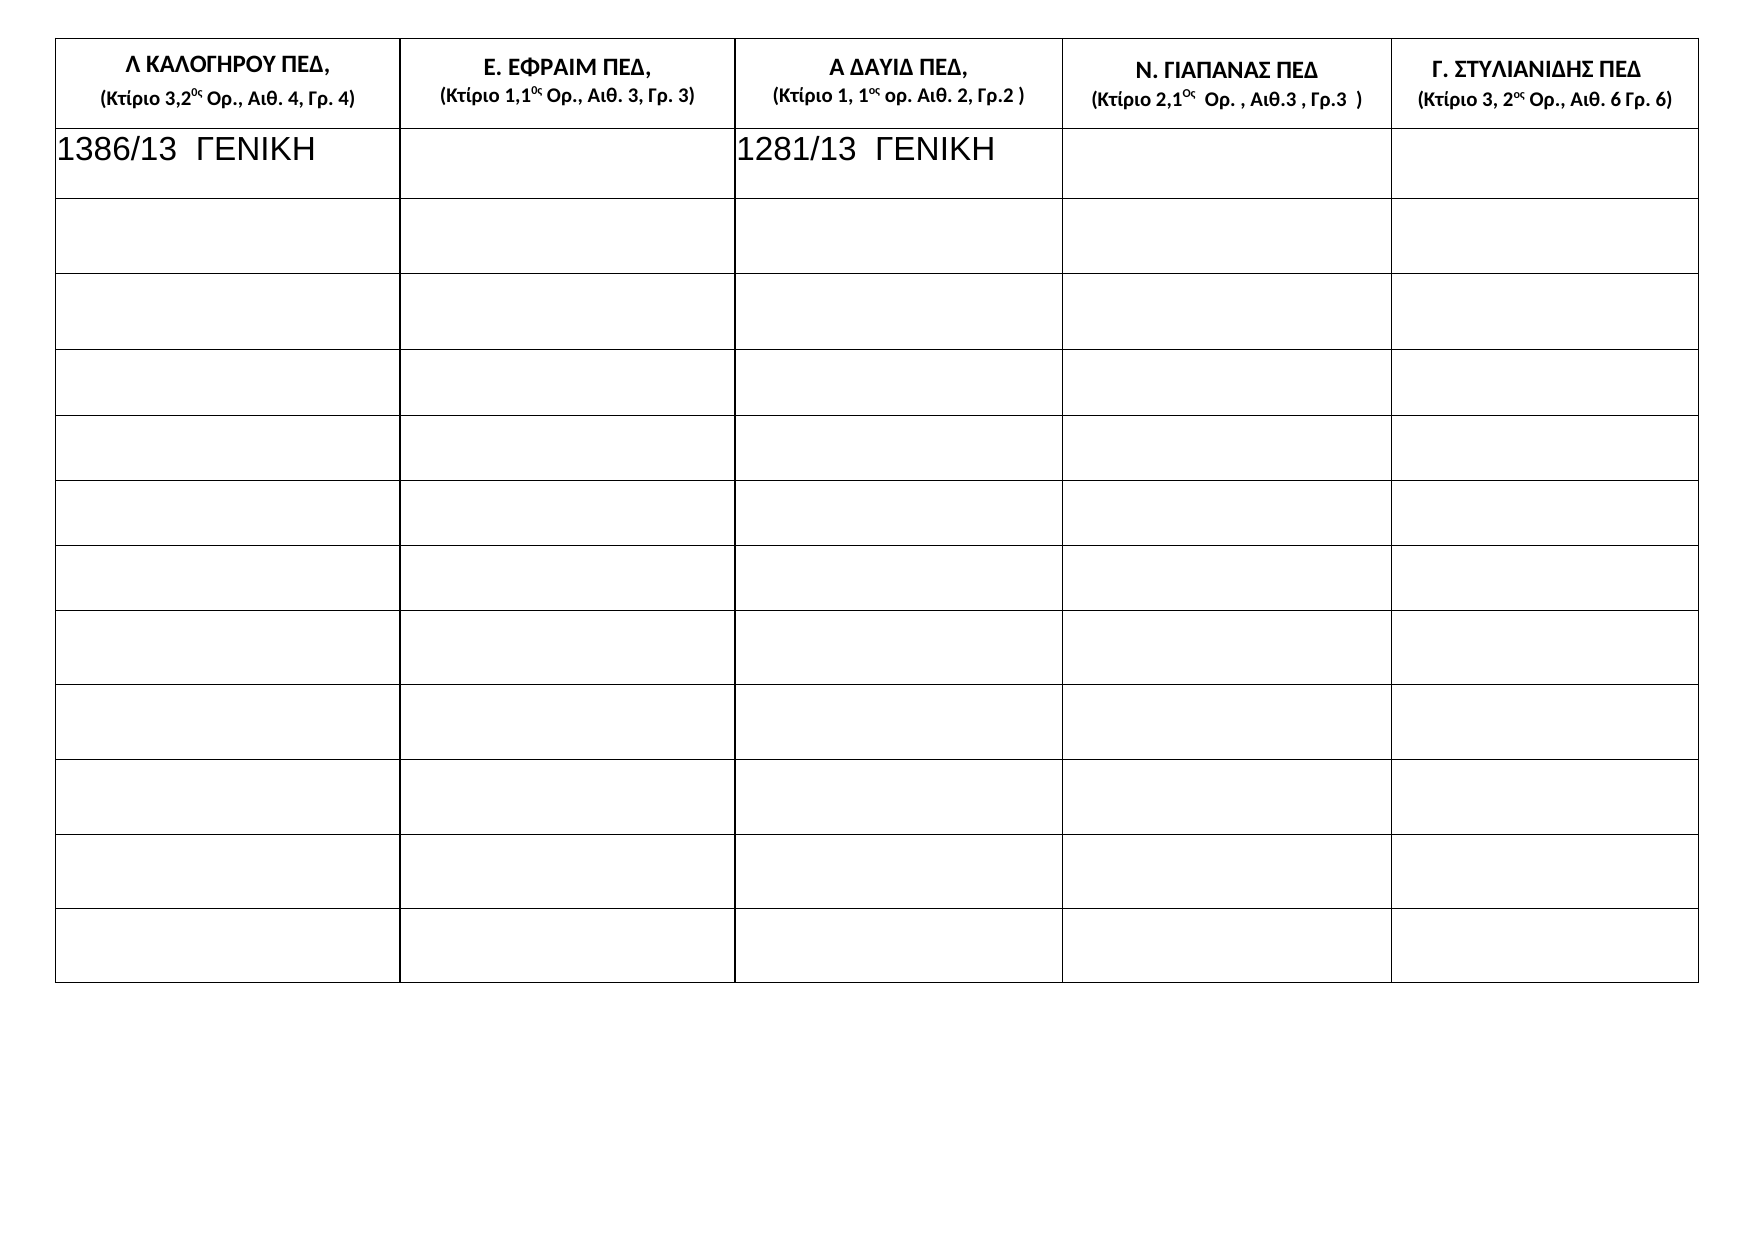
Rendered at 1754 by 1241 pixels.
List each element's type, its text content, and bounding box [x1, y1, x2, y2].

table_cell [1392, 274, 1698, 349]
table_header Λ ΚΑΛΟΓΗΡΟΥ ΠΕΔ, (Κτίριο 3,20ς Ορ., Αιθ. 4, Γρ. 4) [56, 39, 399, 127]
table_cell [1063, 685, 1391, 759]
table_cell [1392, 611, 1698, 684]
table_cell [1392, 760, 1698, 833]
table_cell [1392, 350, 1698, 415]
table_cell [1392, 199, 1698, 273]
table_cell [56, 611, 399, 684]
table_cell [1063, 611, 1391, 684]
table_cell [401, 611, 734, 684]
table_cell [1063, 350, 1391, 415]
table_cell [56, 416, 399, 479]
table_cell [1063, 481, 1391, 545]
table_cell [736, 835, 1062, 908]
table_cell [1063, 129, 1391, 198]
table_cell [736, 481, 1062, 545]
table_cell [736, 685, 1062, 759]
table_cell [1392, 416, 1698, 479]
table_cell [56, 274, 399, 349]
table_cell [56, 685, 399, 759]
table_cell [401, 350, 734, 415]
table_header Γ. ΣΤΥΛΙΑΝΙΔΗΣ ΠΕΔ (Κτίριο 3, 2ος Ορ., Αιθ. 6 Γρ. 6) [1392, 39, 1698, 127]
table_cell [1063, 416, 1391, 479]
table_cell [736, 274, 1062, 349]
table_cell [736, 546, 1062, 610]
table_cell [1392, 546, 1698, 610]
table_cell 1281/13 ΓΕΝΙΚΗ [736, 129, 1062, 198]
table_cell [1063, 760, 1391, 833]
table_cell [56, 546, 399, 610]
table_cell [401, 685, 734, 759]
table_cell [401, 835, 734, 908]
table_cell [736, 760, 1062, 833]
table_header Ν. ΓΙΑΠΑΝΑΣ ΠΕΔ (Κτίριο 2,1Ος Ορ. , Αιθ.3 , Γρ.3 ) [1063, 39, 1391, 127]
table_cell [56, 760, 399, 833]
table_cell [1063, 199, 1391, 273]
table_cell [401, 909, 734, 982]
table_cell [401, 199, 734, 273]
table_cell [1063, 835, 1391, 908]
table_cell 1386/13 ΓΕΝΙΚΗ [56, 129, 399, 198]
table_cell [56, 835, 399, 908]
table_cell [1392, 481, 1698, 545]
table_cell [1063, 909, 1391, 982]
table_cell [1392, 909, 1698, 982]
table_cell [56, 909, 399, 982]
table_cell [56, 199, 399, 273]
table_cell [401, 129, 734, 198]
table_cell [1392, 685, 1698, 759]
table_cell [736, 416, 1062, 479]
table_cell [401, 274, 734, 349]
table_cell [1392, 835, 1698, 908]
table_cell [401, 760, 734, 833]
table_cell [736, 199, 1062, 273]
table_header Ε. ΕΦΡΑΙΜ ΠΕΔ, (Κτίριο 1,10ς Ορ., Αιθ. 3, Γρ. 3) [401, 39, 734, 127]
table_header Α ΔΑΥΙΔ ΠΕΔ, (Κτίριο 1, 1ος ορ. Αιθ. 2, Γρ.2 ) [736, 39, 1062, 127]
table_cell [1063, 274, 1391, 349]
table_cell [736, 909, 1062, 982]
table_cell [1392, 129, 1698, 198]
table_cell [56, 481, 399, 545]
table_cell [736, 350, 1062, 415]
table_cell [1063, 546, 1391, 610]
table_cell [401, 481, 734, 545]
table_cell [401, 416, 734, 479]
table_cell [56, 350, 399, 415]
table_cell [736, 611, 1062, 684]
table_cell [401, 546, 734, 610]
